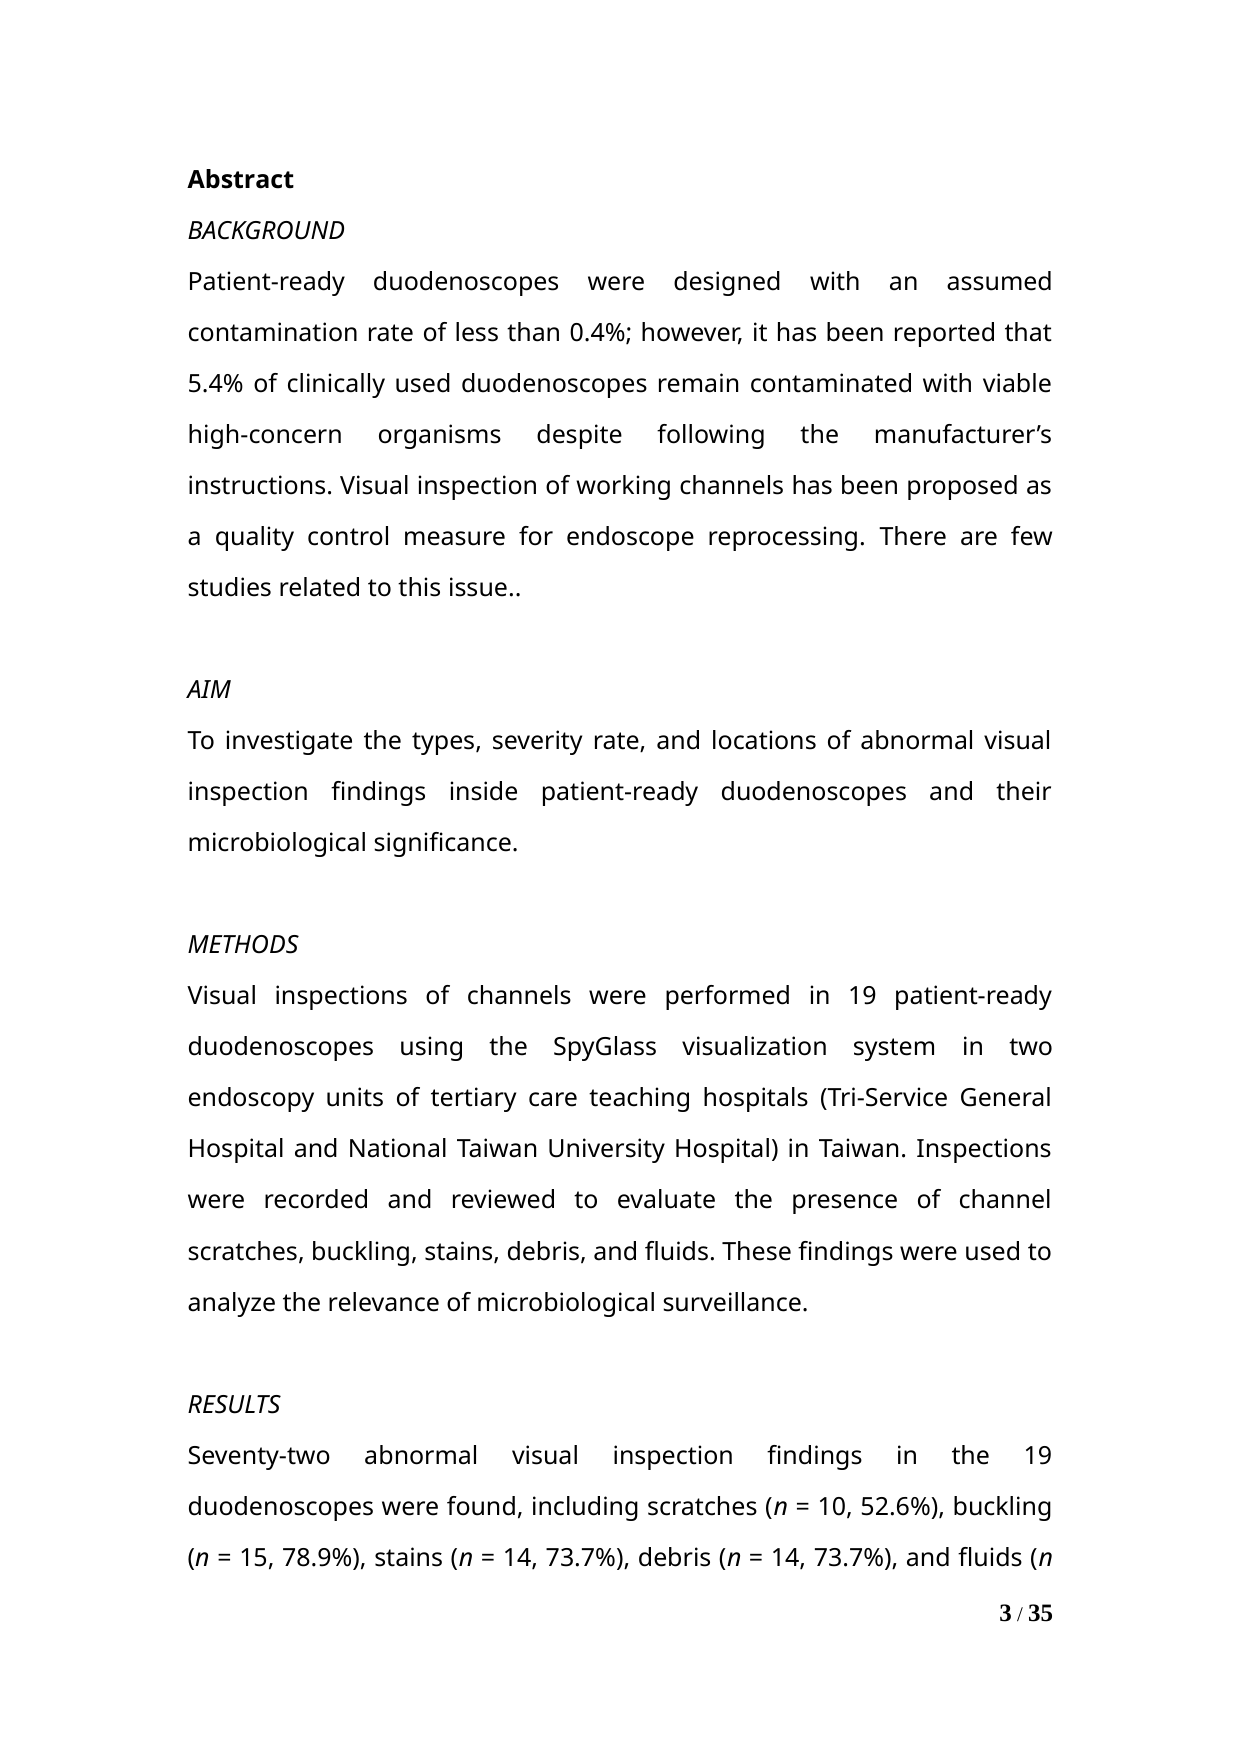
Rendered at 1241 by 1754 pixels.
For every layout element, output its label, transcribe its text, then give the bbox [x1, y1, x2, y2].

text BACKGROUND [187, 212, 1053, 246]
text Patient-ready duodenoscopes were designed with an assumed contamination rate of less than 0.4%; however, it has been reported that 5.4% of clinically used duodenoscopes remain contaminated with viable high-concern organisms despite following the manufacturer’s instructions. Visual inspection of working channels has been proposed as a quality control measure for endoscope reprocessing. There are few studies related to this issue.. [187, 263, 1053, 604]
text AIM [187, 672, 1053, 706]
text Abstract [187, 161, 1053, 195]
text Visual inspections of channels were performed in 19 patient-ready duodenoscopes using the SpyGlass visualization system in two endoscopy units of tertiary care teaching hospitals (Tri-Service General Hospital and National Taiwan University Hospital) in Taiwan. Inspections were recorded and reviewed to evaluate the presence of channel scratches, buckling, stains, debris, and fluids. These findings were used to analyze the relevance of microbiological surveillance. [187, 978, 1053, 1318]
text RESULTS [187, 1386, 1053, 1420]
text METHODS [187, 927, 1053, 961]
text To investigate the types, severity rate, and locations of abnormal visual inspection findings inside patient-ready duodenoscopes and their microbiological significance. [187, 723, 1053, 859]
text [187, 1437, 1053, 1573]
